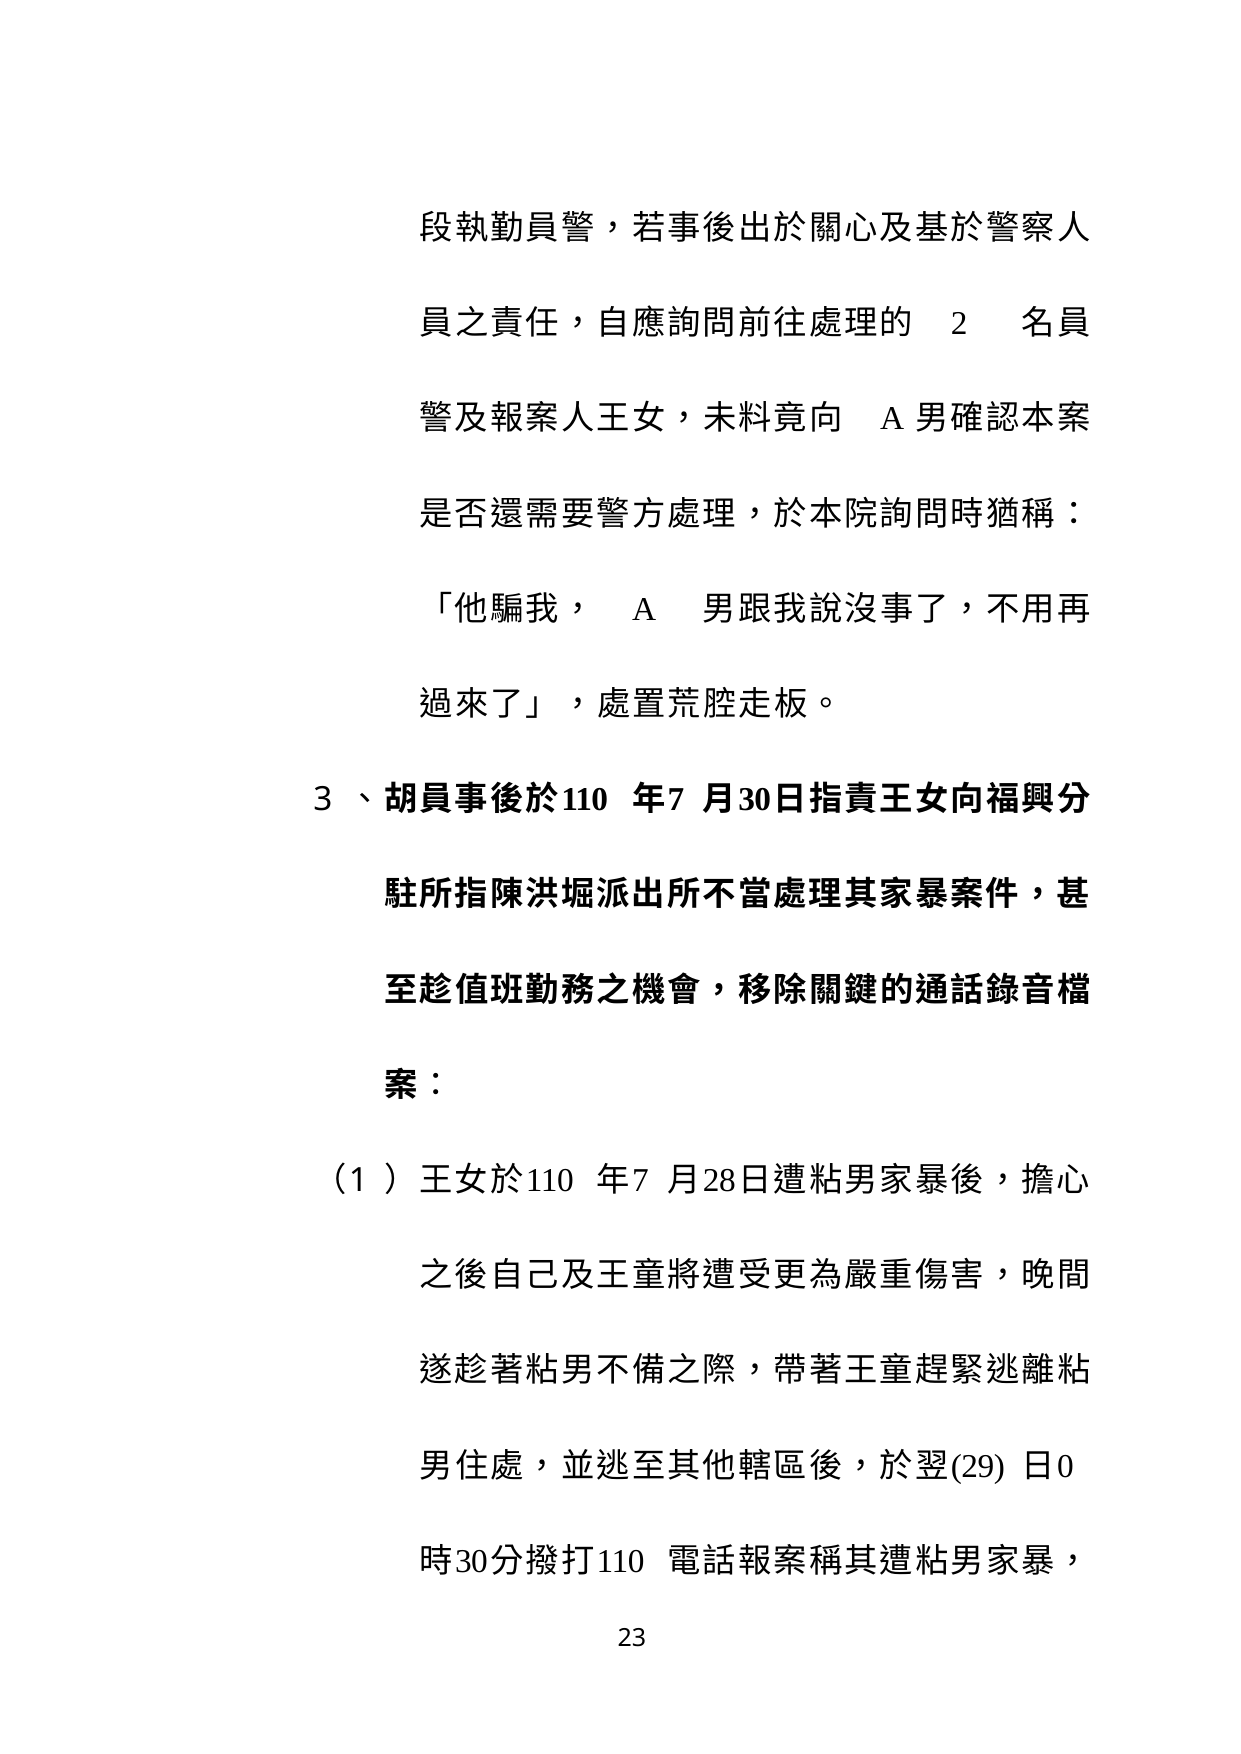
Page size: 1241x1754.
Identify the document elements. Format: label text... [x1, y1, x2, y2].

subtitle 胡員事後於110年7月30日指責王女向福興分駐所指陳洪堀派出所不當處理其家暴案件，甚至趁值班勤務之機會，移除關鍵的通話錄音檔案： [296, 748, 1092, 1129]
